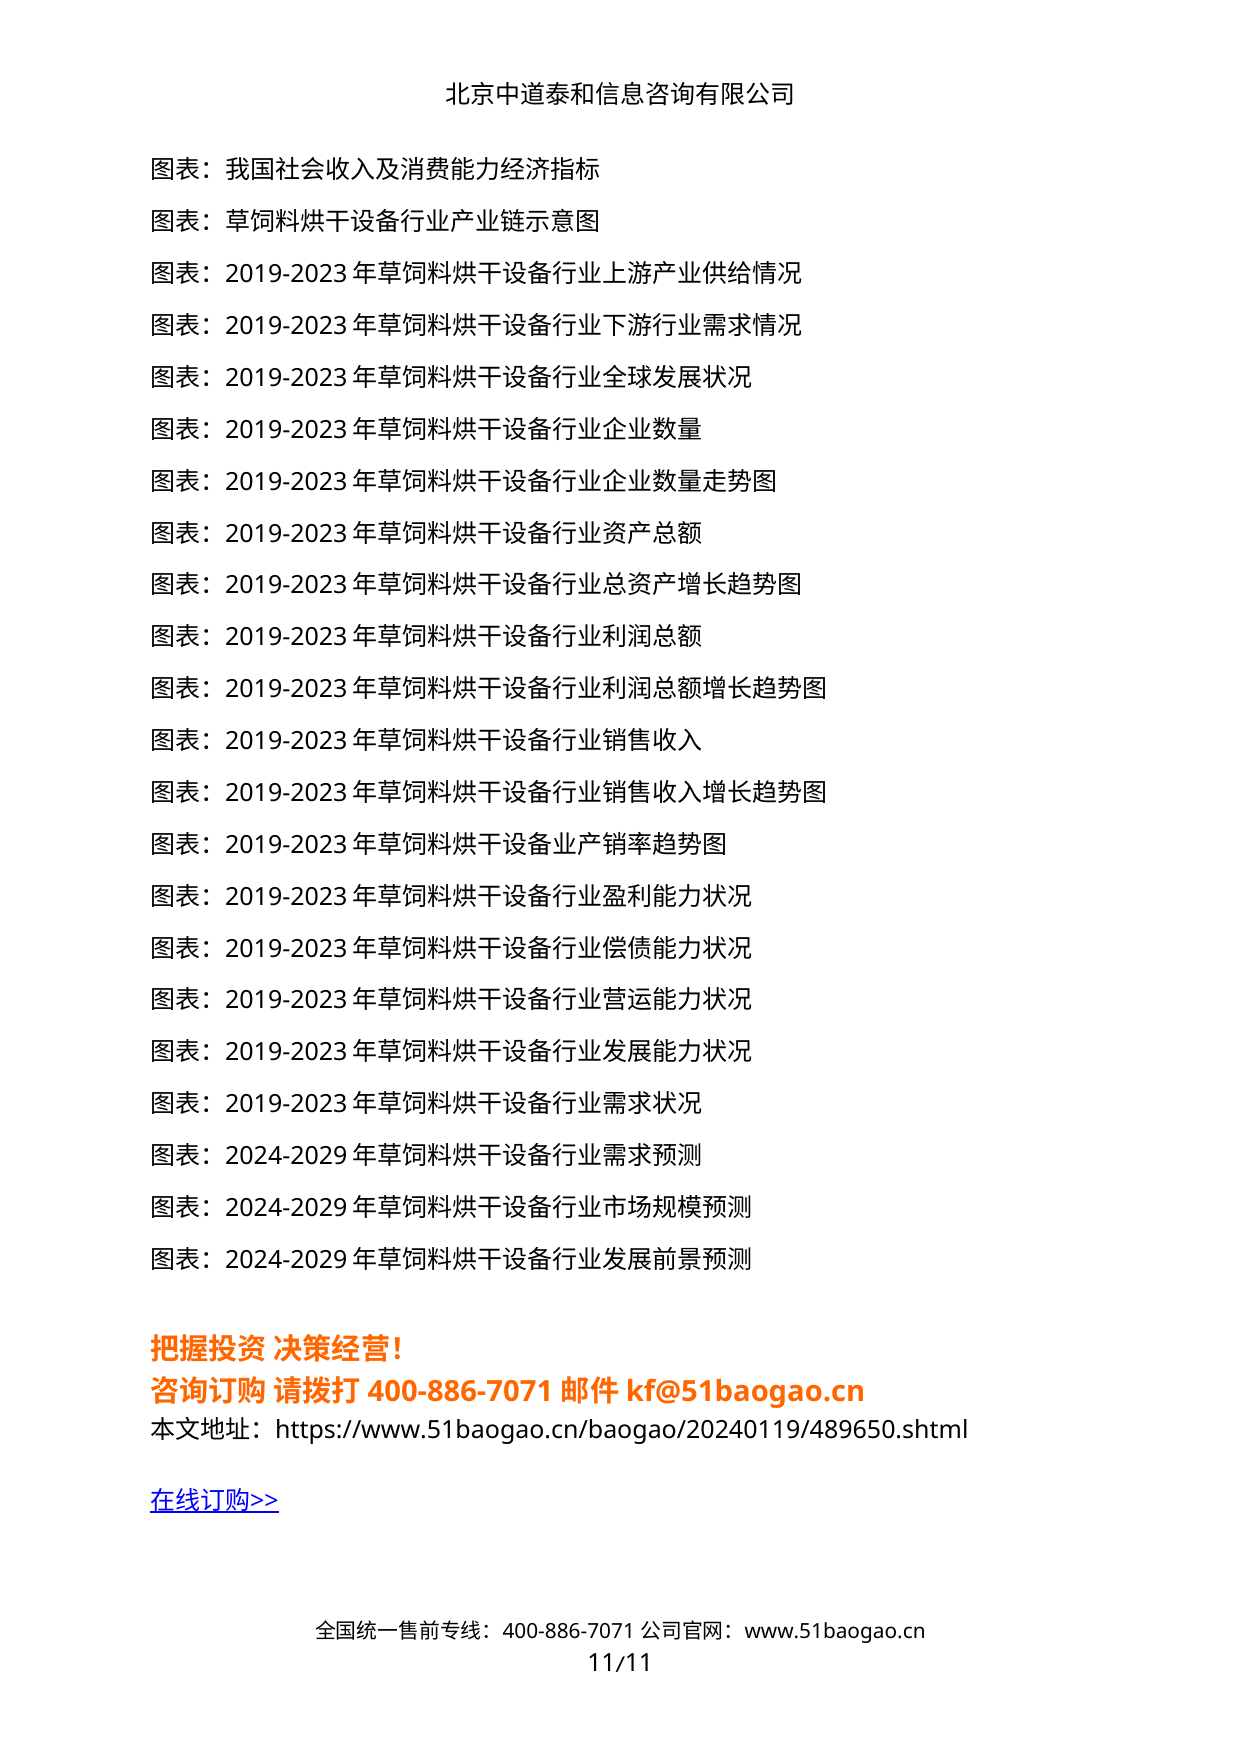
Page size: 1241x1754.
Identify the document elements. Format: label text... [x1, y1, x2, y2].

text 图表：2024-2029年草饲料烘干设备行业发展前景预测 [150, 1239, 1090, 1276]
text 图表：2019-2023年草饲料烘干设备业产销率趋势图 [150, 824, 1090, 861]
text 图表：我国社会收入及消费能力经济指标 [150, 150, 1090, 186]
text 图表：2019-2023年草饲料烘干设备行业资产总额 [150, 513, 1090, 549]
text 图表：2019-2023年草饲料烘干设备行业营运能力状况 [150, 980, 1090, 1016]
text 图表：2019-2023年草饲料烘干设备行业全球发展状况 [150, 357, 1090, 394]
text 图表：2024-2029年草饲料烘干设备行业市场规模预测 [150, 1187, 1090, 1224]
text 图表：2024-2029年草饲料烘干设备行业需求预测 [150, 1136, 1090, 1172]
text 在线订购>> [150, 1446, 1090, 1517]
text 图表：2019-2023年草饲料烘干设备行业利润总额增长趋势图 [150, 669, 1090, 705]
text 图表：2019-2023年草饲料烘干设备行业上游产业供给情况 [150, 254, 1090, 290]
text 图表：2019-2023年草饲料烘干设备行业销售收入 [150, 721, 1090, 757]
text 图表：2019-2023年草饲料烘干设备行业发展能力状况 [150, 1032, 1090, 1068]
text 图表：2019-2023年草饲料烘干设备行业需求状况 [150, 1084, 1090, 1120]
text 图表：草饲料烘干设备行业产业链示意图 [150, 202, 1090, 238]
text 图表：2019-2023年草饲料烘干设备行业总资产增长趋势图 [150, 565, 1090, 601]
text 图表：2019-2023年草饲料烘干设备行业偿债能力状况 [150, 928, 1090, 964]
text 图表：2019-2023年草饲料烘干设备行业利润总额 [150, 617, 1090, 653]
text 图表：2019-2023年草饲料烘干设备行业销售收入增长趋势图 [150, 772, 1090, 809]
text 图表：2019-2023年草饲料烘干设备行业企业数量走势图 [150, 461, 1090, 497]
text 图表：2019-2023年草饲料烘干设备行业盈利能力状况 [150, 876, 1090, 912]
text 图表：2019-2023年草饲料烘干设备行业下游行业需求情况 [150, 306, 1090, 342]
text 把握投资 决策经营！咨询订购 请拨打 400-886-7071 邮件 kf@51baogao.cn本文地址：https://www.51baogao.cn/baogao/20240119/489650.shtml [150, 1291, 1090, 1446]
text 图表：2019-2023年草饲料烘干设备行业企业数量 [150, 409, 1090, 446]
